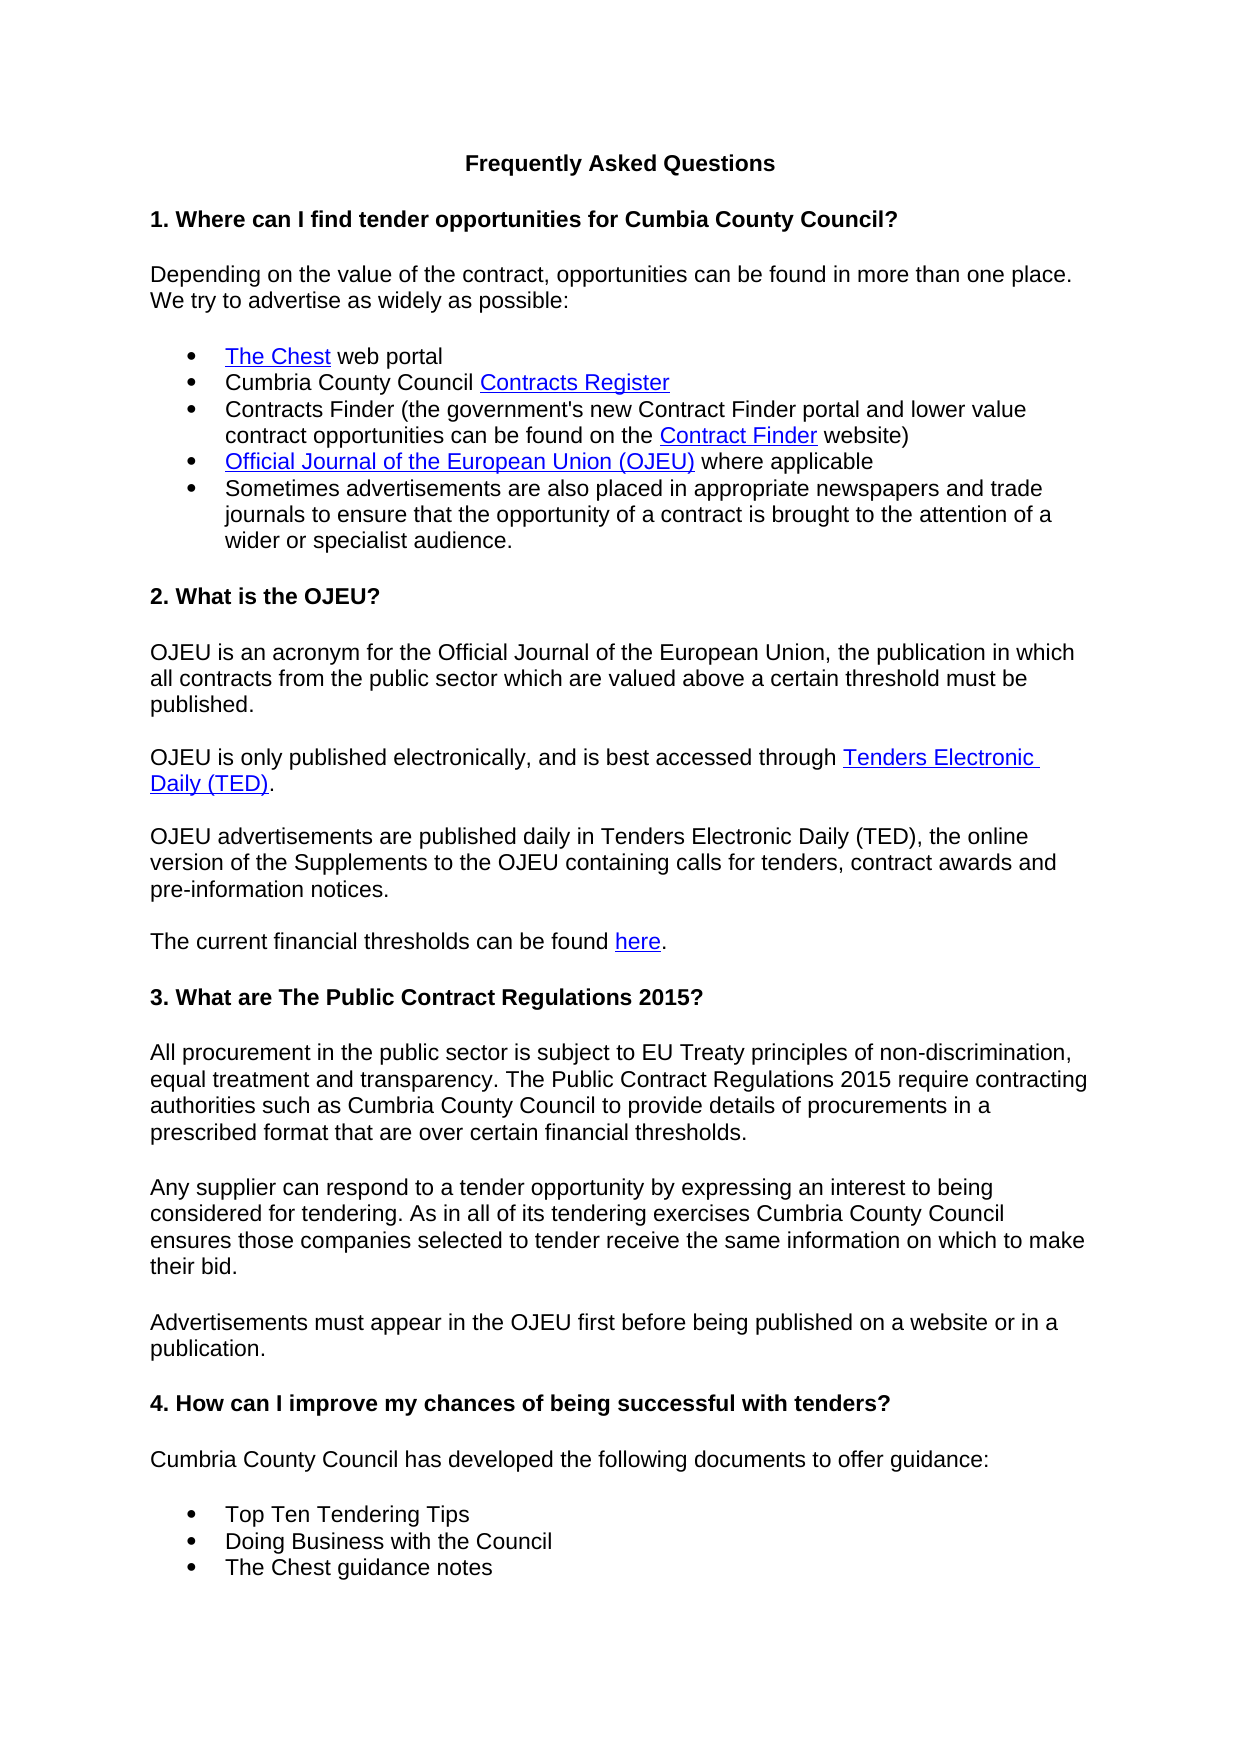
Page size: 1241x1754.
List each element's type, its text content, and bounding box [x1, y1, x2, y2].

list Sometimes advertisements are also placed in appropriate newspapers and trade journals to ensure that the opportunity of a contract is brought to the attention of a wider or specialist audience. [187, 475, 1090, 554]
list The Chest web portal [187, 343, 1090, 369]
list Top Ten Tendering Tips [187, 1501, 1090, 1528]
text OJEU advertisements are published daily in Tenders Electronic Daily (TED), the online version of the Supplements to the OJEU containing calls for tenders, contract awards and pre-information notices. [150, 823, 1090, 902]
list Doing Business with the Council [187, 1528, 1090, 1554]
list Cumbria County Council Contracts Register [187, 369, 1090, 396]
text The current financial thresholds can be found here. [150, 928, 1090, 955]
list The Chest guidance notes [187, 1554, 1090, 1581]
text Frequently Asked Questions [150, 150, 1090, 176]
text Any supplier can respond to a tender opportunity by expressing an interest to being considered for tendering. As in all of its tendering exercises Cumbria County Council ensures those companies selected to tender receive the same information on which to make their bid. [150, 1174, 1090, 1279]
text 3. What are The Public Contract Regulations 2015? [150, 984, 1090, 1010]
list Official Journal of the European Union (OJEU) where applicable [187, 448, 1090, 475]
text 1. Where can I find tender opportunities for Cumbia County Council? [150, 206, 1090, 232]
text OJEU is an acronym for the Official Journal of the European Union, the publication in which all contracts from the public sector which are valued above a certain threshold must be published. [150, 638, 1090, 717]
text Depending on the value of the contract, opportunities can be found in more than one place. We try to advertise as widely as possible: [150, 261, 1090, 314]
text Cumbria County Council has developed the following documents to offer guidance: [150, 1446, 1090, 1472]
text All procurement in the public sector is subject to EU Treaty principles of non-discrimination, equal treatment and transparency. The Public Contract Regulations 2015 require contracting authorities such as Cumbria County Council to provide details of procurements in a prescribed format that are over certain financial thresholds. [150, 1039, 1090, 1145]
list Contracts Finder (the government's new Contract Finder portal and lower value contract opportunities can be found on the Contract Finder website) [187, 396, 1090, 448]
text 4. How can I improve my chances of being successful with tenders? [150, 1390, 1090, 1417]
text 2. What is the OJEU? [150, 583, 1090, 609]
text Advertisements must appear in the OJEU first before being published on a website or in a publication. [150, 1308, 1090, 1361]
text OJEU is only published electronically, and is best accessed through Tenders Electronic Daily (TED). [150, 744, 1090, 797]
